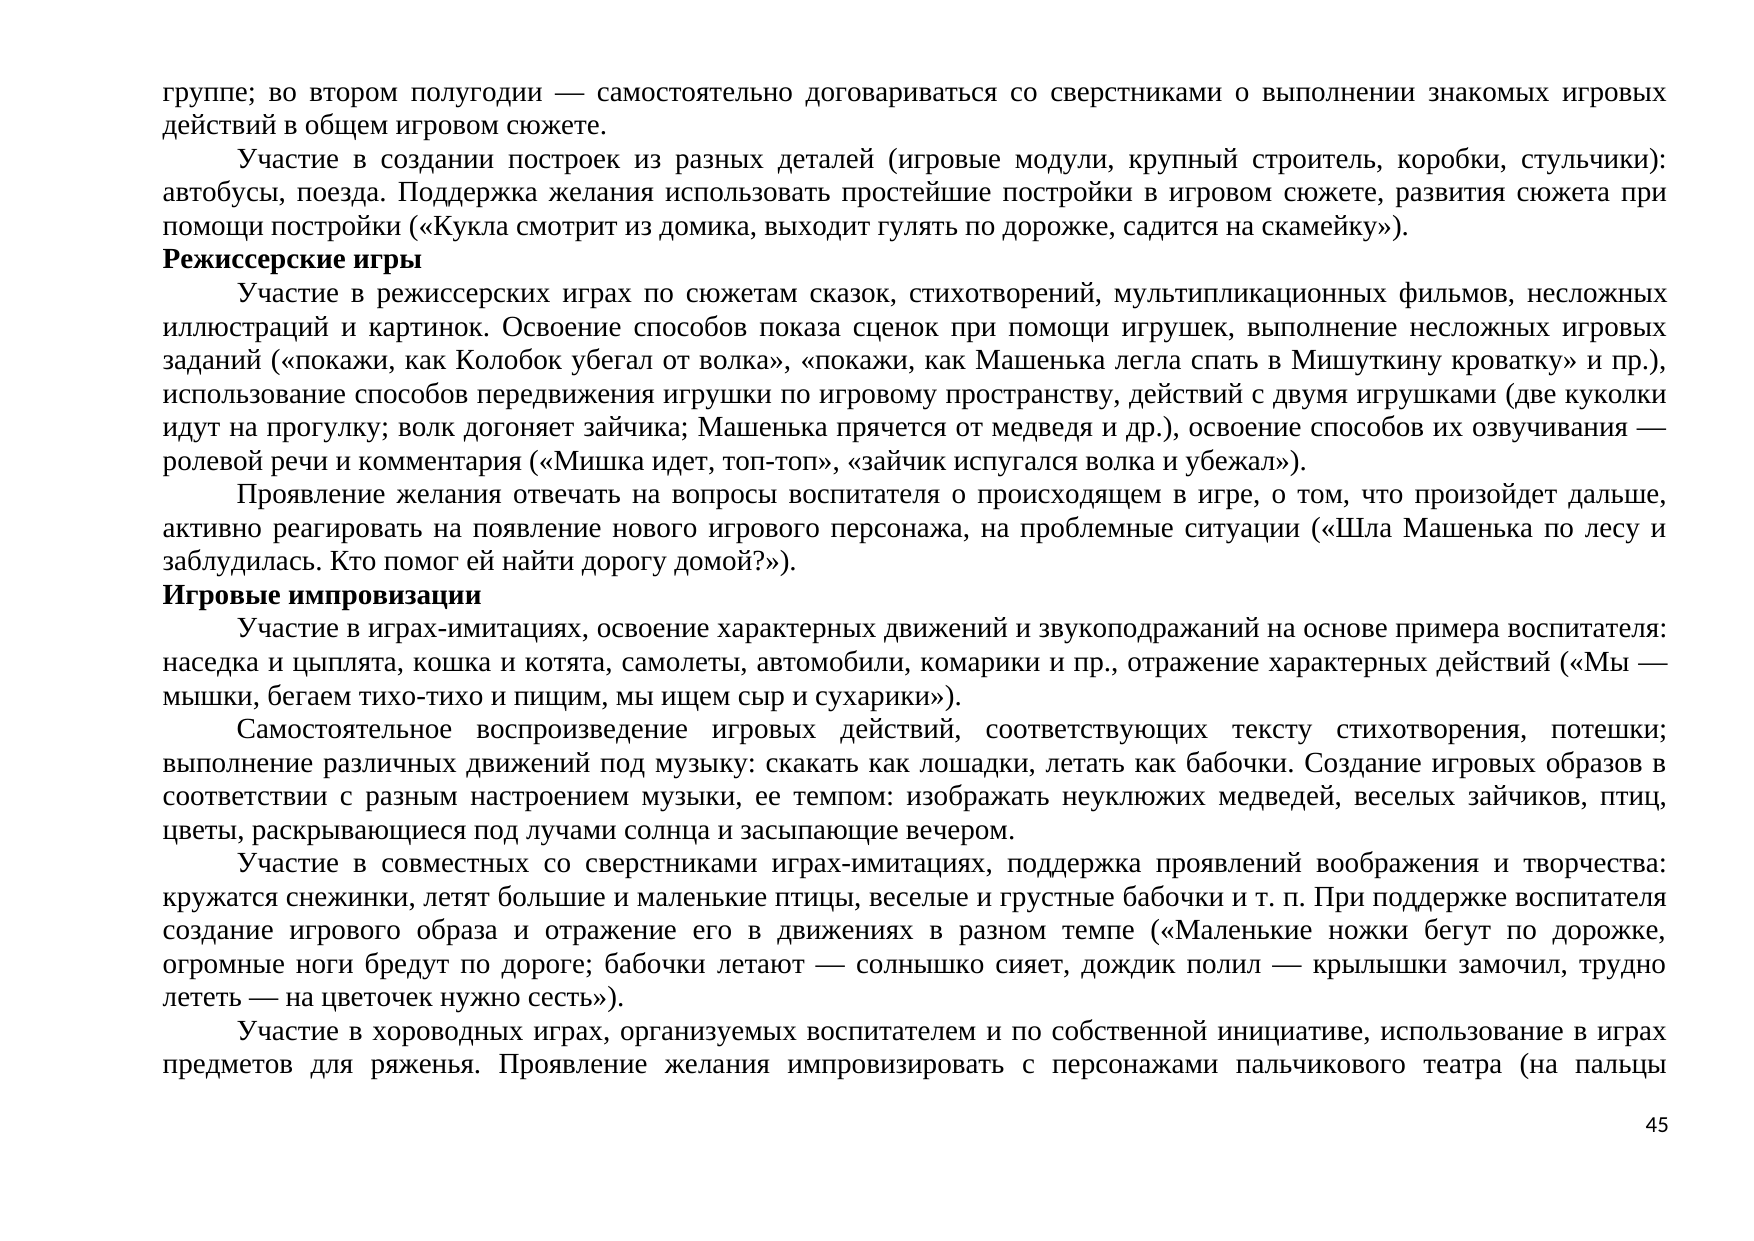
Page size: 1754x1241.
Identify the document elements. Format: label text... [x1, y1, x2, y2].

text Участие в совместных со сверстниками играх-имитациях, поддержка проявлений воображения и творчества: кружатся снежинки, летят большие и маленькие птицы, веселые и грустные бабочки и т. п. При поддержке воспитателя создание игрового образа и отражение его в движениях в разном темпе («Маленькие ножки бегут по дорожке, огромные ноги бредут по дороге; бабочки летают — солнышко сияет, дождик полил — крылышки замочил, трудно лететь — на цветочек нужно сесть»). [162, 845, 1668, 1013]
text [162, 1013, 1668, 1080]
text Участие в режиссерских играх по сюжетам сказок, стихотворений, мультипликационных фильмов, несложных иллюстраций и картинок. Освоение способов показа сценок при помощи игрушек, выполнение несложных игровых заданий («покажи, как Колобок убегал от волка», «покажи, как Машенька легла спать в Мишуткину кроватку» и пр.), использование способов передвижения игрушки по игровому пространству, действий с двумя игрушками (две куколки идут на прогулку; волк догоняет зайчика; Машенька прячется от медведя и др.), освоение способов их озвучивания — ролевой речи и комментария («Мишка идет, топ-топ», «зайчик испугался волка и убежал»). [162, 275, 1668, 476]
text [162, 74, 1668, 141]
text Проявление желания отвечать на вопросы воспитателя о происходящем в игре, о том, что произойдет дальше, активно реагировать на появление нового игрового персонажа, на проблемные ситуации («Шла Машенька по лесу и заблудилась. Кто помог ей найти дорогу домой?»). [162, 476, 1668, 577]
text Участие в создании построек из разных деталей (игровые модули, крупный строитель, коробки, стульчики): автобусы, поезда. Поддержка желания использовать простейшие постройки в игровом сюжете, развития сюжета при помощи постройки («Кукла смотрит из домика, выходит гулять по дорожке, садится на скамейку»). [162, 141, 1668, 242]
text Самостоятельное воспроизведение игровых действий, соответствующих тексту стихотворения, потешки; выполнение различных движений под музыку: скакать как лошадки, летать как бабочки. Создание игровых образов в соответствии с разным настроением музыки, ее темпом: изображать неуклюжих медведей, веселых зайчиков, птиц, цветы, раскрывающиеся под лучами солнца и засыпающие вечером. [162, 711, 1668, 845]
text Режиссерские игры [162, 242, 1668, 275]
text Игровые импровизации [162, 577, 1668, 611]
text Участие в играх-имитациях, освоение характерных движений и звукоподражаний на основе примера воспитателя: наседка и цыплята, кошка и котята, самолеты, автомобили, комарики и пр., отражение характерных действий («Мы — мышки, бегаем тихо-тихо и пищим, мы ищем сыр и сухарики»). [162, 611, 1668, 711]
